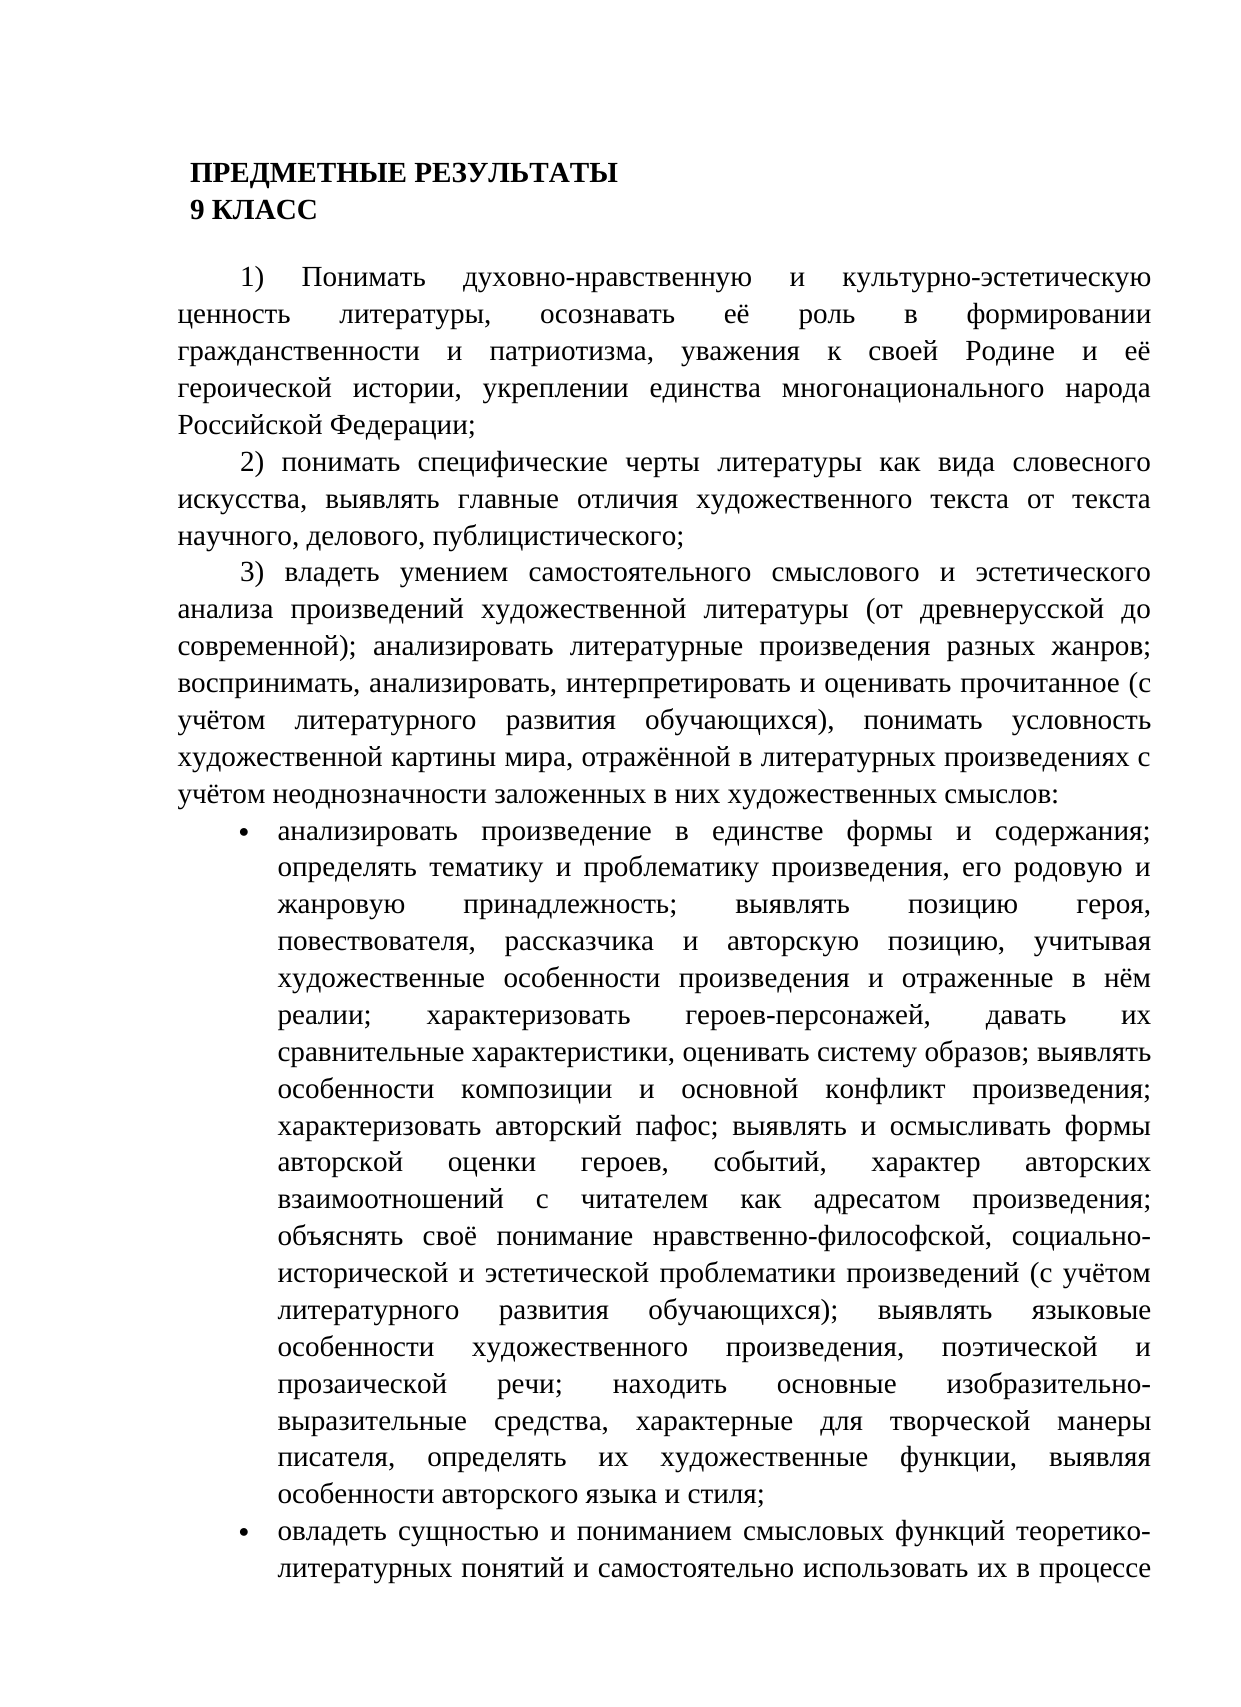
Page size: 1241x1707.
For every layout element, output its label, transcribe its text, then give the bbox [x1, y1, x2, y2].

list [240, 1513, 1152, 1584]
text 1) Понимать духовно-нравственную и культурно-эстетическую ценность литературы, осознавать её роль в формировании гражданственности и патриотизма, уважения к своей Родине и её героической истории, укреплении единства многонационального народа Российской Федерации; [177, 259, 1152, 441]
text 3) владеть умением самостоятельного смыслового и эстетического анализа произведений художественной литературы (от древнерусской до современной); анализировать литературные произведения разных жанров; воспринимать, анализировать, интерпретировать и оценивать прочитанное (с учётом литературного развития обучающихся), понимать условность художественной картины мира, отражённой в литературных произведениях с учётом неоднозначности заложенных в них художественных смыслов: [177, 554, 1152, 809]
list анализировать произведение в единстве формы и содержания; определять тематику и проблематику произведения, его родовую и жанровую принадлежность; выявлять позицию героя, повествователя, рассказчика и авторскую позицию, учитывая художественные особенности произведения и отраженные в нём реалии; характеризовать героев-персонажей, давать их сравнительные характеристики, оценивать систему образов; выявлять особенности композиции и основной конфликт произведения; характеризовать авторский пафос; выявлять и осмысливать формы авторской оценки героев, событий, характер авторских взаимоотношений с читателем как адресатом произведения; объяснять своё понимание нравственно-философской, социально-исторической и эстетической проблематики произведений (с учётом литературного развития обучающихся); выявлять языковые особенности художественного произведения, поэтической и прозаической речи; находить основные изобразительно-выразительные средства, характерные для творческой манеры писателя, определять их художественные функции, выявляя особенности авторского языка и стиля; [240, 813, 1152, 1510]
text 2) понимать специфические черты литературы как вида словесного искусства, выявлять главные отличия художественного текста от текста научного, делового, публицистического; [177, 444, 1152, 551]
text ПРЕДМЕТНЫЕ РЕЗУЛЬТАТЫ [190, 155, 1152, 188]
text 9 КЛАСС [190, 192, 1152, 225]
